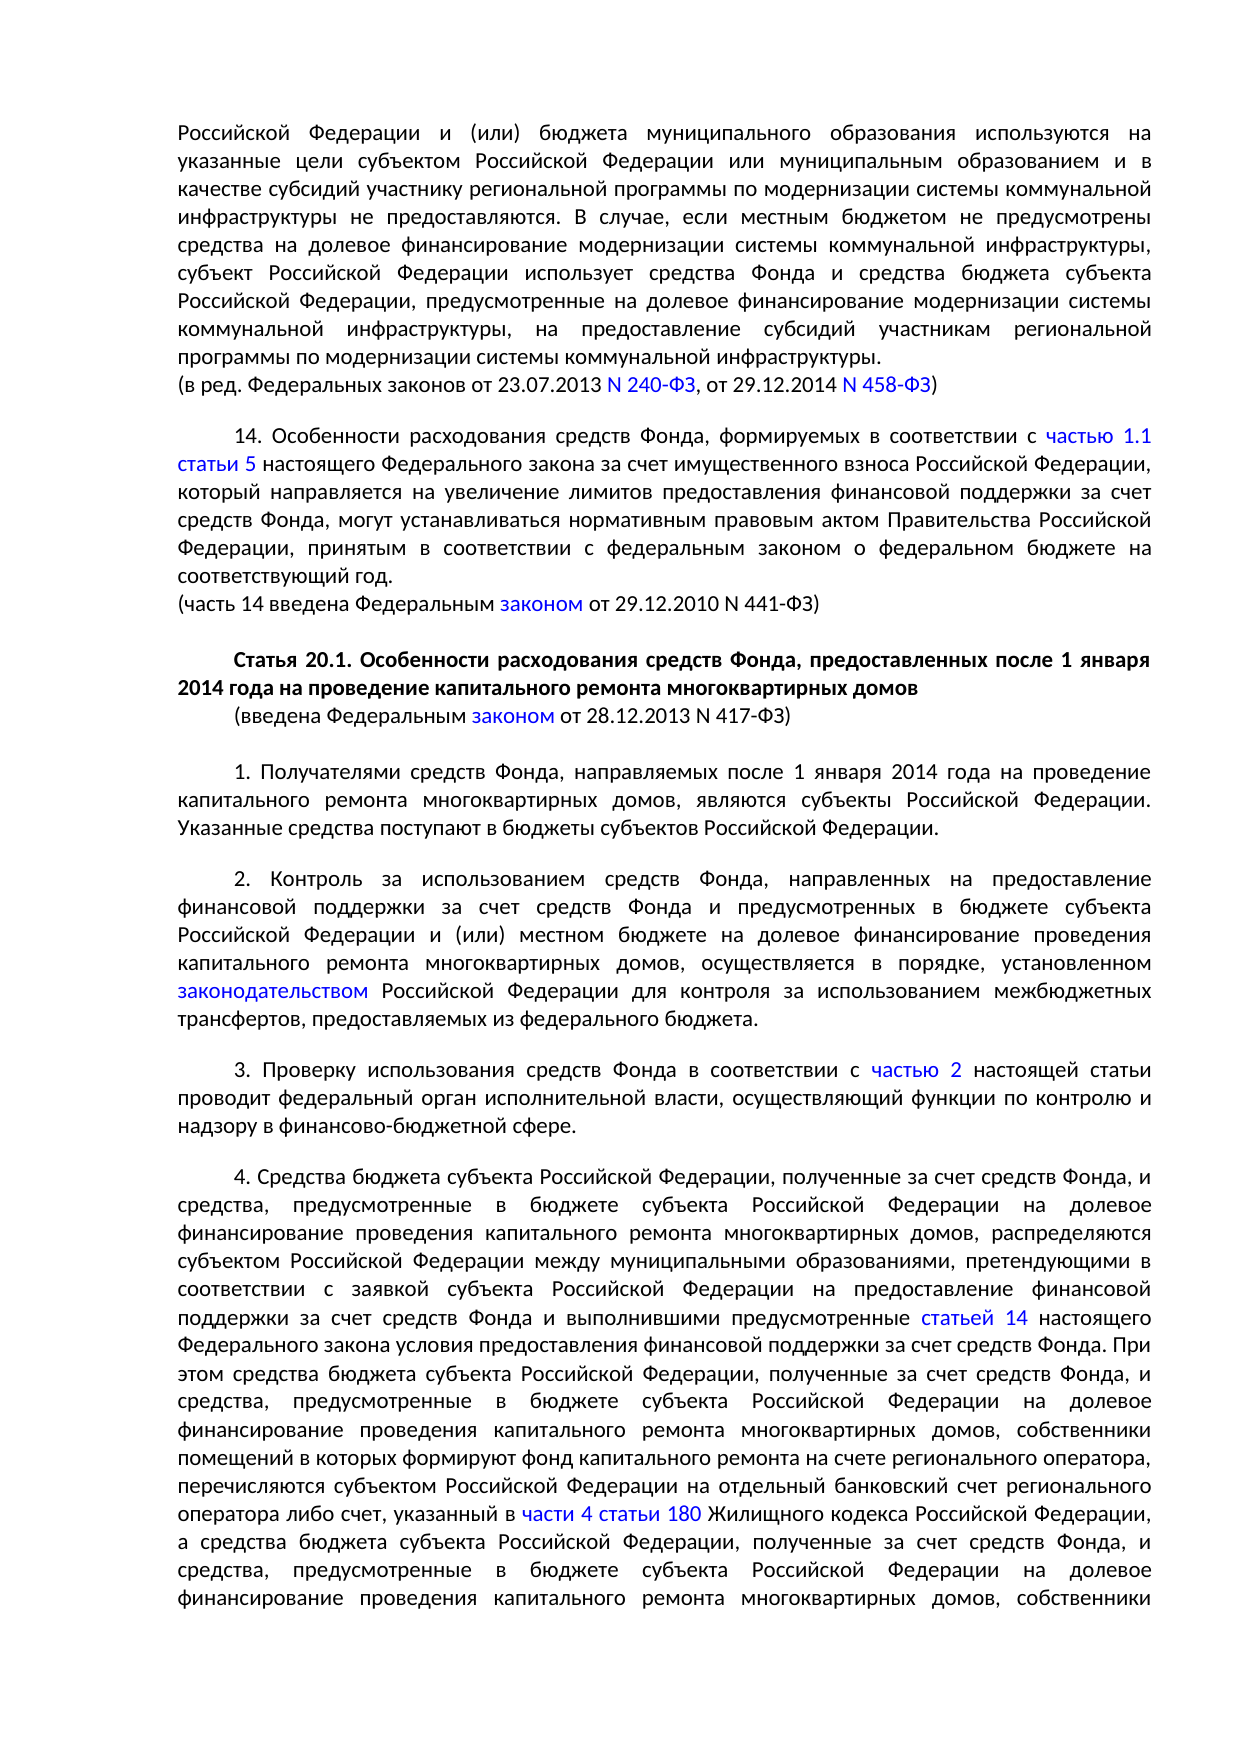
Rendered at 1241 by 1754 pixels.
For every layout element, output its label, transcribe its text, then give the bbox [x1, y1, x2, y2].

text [177, 1162, 1152, 1611]
text (введена Федеральным законом от 28.12.2013 N 417-ФЗ) [177, 701, 1152, 729]
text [177, 118, 1152, 370]
text (часть 14 введена Федеральным законом от 29.12.2010 N 441-ФЗ) [177, 589, 1152, 617]
text 2. Контроль за использованием средств Фонда, направленных на предоставление финансовой поддержки за счет средств Фонда и предусмотренных в бюджете субъекта Российской Федерации и (или) местном бюджете на долевое финансирование проведения капитального ремонта многоквартирных домов, осуществляется в порядке, установленном законодательством Российской Федерации для контроля за использованием межбюджетных трансфертов, предоставляемых из федерального бюджета. [177, 864, 1152, 1033]
text (в ред. Федеральных законов от 23.07.2013 N 240-ФЗ, от 29.12.2014 N 458-ФЗ) [177, 370, 1152, 398]
text 3. Проверку использования средств Фонда в соответствии с частью 2 настоящей статьи проводит федеральный орган исполнительной власти, осуществляющий функции по контролю и надзору в финансово-бюджетной сфере. [177, 1056, 1152, 1139]
text 14. Особенности расходования средств Фонда, формируемых в соответствии с частью 1.1 статьи 5 настоящего Федерального закона за счет имущественного взноса Российской Федерации, который направляется на увеличение лимитов предоставления финансовой поддержки за счет средств Фонда, могут устанавливаться нормативным правовым актом Правительства Российской Федерации, принятым в соответствии с федеральным законом о федеральном бюджете на соответствующий год. [177, 421, 1152, 589]
text 1. Получателями средств Фонда, направляемых после 1 января 2014 года на проведение капитального ремонта многоквартирных домов, являются субъекты Российской Федерации. Указанные средства поступают в бюджеты субъектов Российской Федерации. [177, 757, 1152, 842]
title Статья 20.1. Особенности расходования средств Фонда, предоставленных после 1 января 2014 года на проведение капитального ремонта многоквартирных домов [177, 645, 1152, 701]
